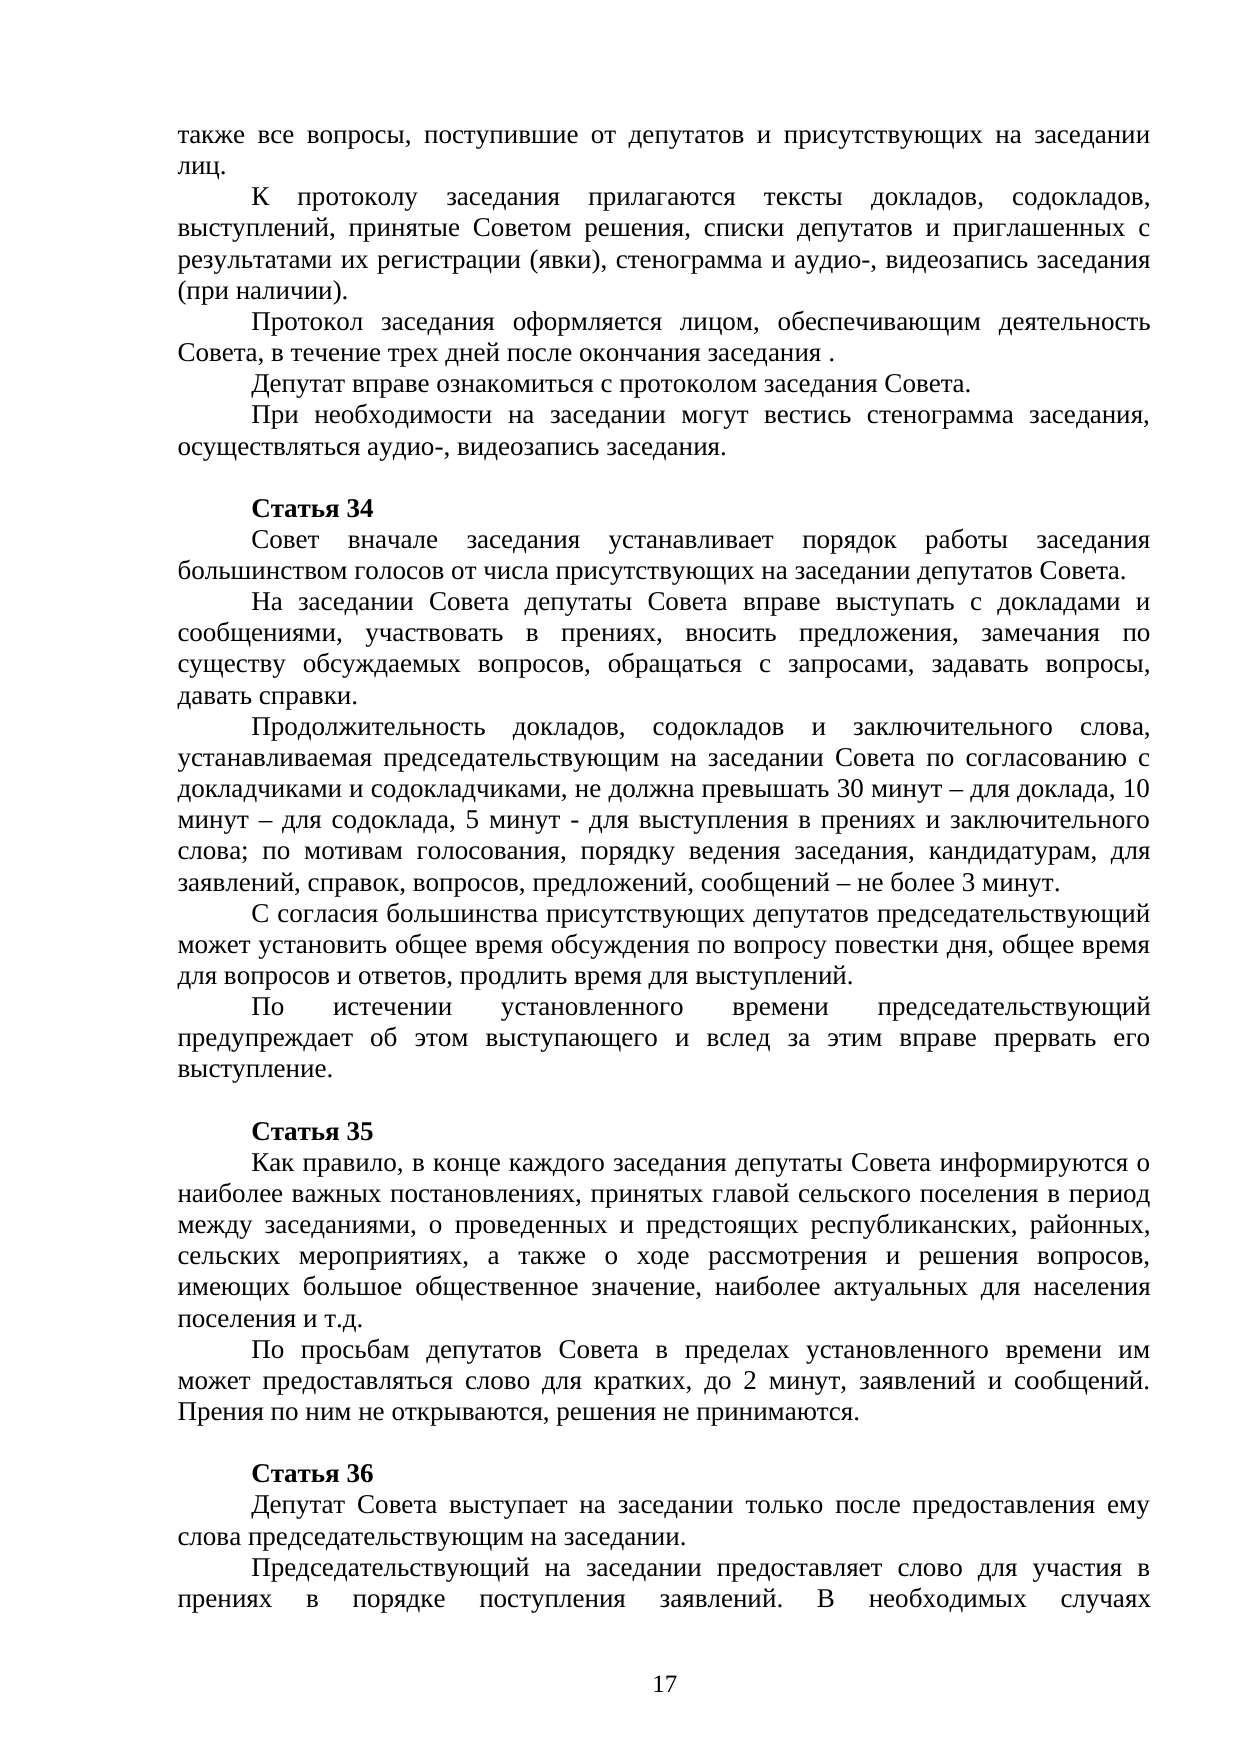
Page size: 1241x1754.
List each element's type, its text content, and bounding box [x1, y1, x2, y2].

text С согласия большинства присутствующих депутатов председательствующий может установить общее время обсуждения по вопросу повестки дня, общее время для вопросов и ответов, продлить время для выступлений. [177, 897, 1152, 990]
text При необходимости на заседании могут вестись стенограмма заседания, осуществляться аудио-, видеозапись заседания. [177, 398, 1152, 461]
text Как правило, в конце каждого заседания депутаты Совета информируются о наиболее важных постановлениях, принятых главой сельского поселения в период между заседаниями, о проведенных и предстоящих республиканских, районных, сельских мероприятиях, а также о ходе рассмотрения и решения вопросов, имеющих большое общественное значение, наиболее актуальных для населения поселения и т.д. [177, 1146, 1152, 1333]
text Совет вначале заседания устанавливает порядок работы заседания большинством голосов от числа присутствующих на заседании депутатов Совета. [177, 523, 1152, 585]
text Депутат Совета выступает на заседании только после предоставления ему слова председательствующим на заседании. [177, 1488, 1152, 1551]
text Статья 36 [177, 1457, 1152, 1488]
text К протоколу заседания прилагаются тексты докладов, содокладов, выступлений, принятые Советом решения, списки депутатов и приглашенных с результатами их регистрации (явки), стенограмма и аудио-, видеозапись заседания (при наличии). [177, 180, 1152, 305]
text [177, 1551, 1152, 1613]
text По истечении установленного времени председательствующий предупреждает об этом выступающего и вслед за этим вправе прервать его выступление. [177, 990, 1152, 1084]
text На заседании Совета депутаты Совета вправе выступать с докладами и сообщениями, участвовать в прениях, вносить предложения, замечания по существу обсуждаемых вопросов, обращаться с запросами, задавать вопросы, давать справки. [177, 585, 1152, 710]
text Статья 35 [177, 1115, 1152, 1146]
text По просьбам депутатов Совета в пределах установленного времени им может предоставляться слово для кратких, до 2 минут, заявлений и сообщений. Прения по ним не открываются, решения не принимаются. [177, 1333, 1152, 1426]
text Депутат вправе ознакомиться с протоколом заседания Совета. [177, 367, 1152, 398]
text Продолжительность докладов, содокладов и заключительного слова, устанавливаемая председательствующим на заседании Совета по согласованию с докладчиками и содокладчиками, не должна превышать 30 минут – для доклада, 10 минут – для содоклада, 5 минут - для выступления в прениях и заключительного слова; по мотивам голосования, порядку ведения заседания, кандидатурам, для заявлений, справок, вопросов, предложений, сообщений – не более 3 минут. [177, 710, 1152, 897]
text Протокол заседания оформляется лицом, обеспечивающим деятельность Совета, в течение трех дней после окончания заседания . [177, 305, 1152, 367]
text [177, 118, 1152, 180]
text Статья 34 [177, 492, 1152, 523]
